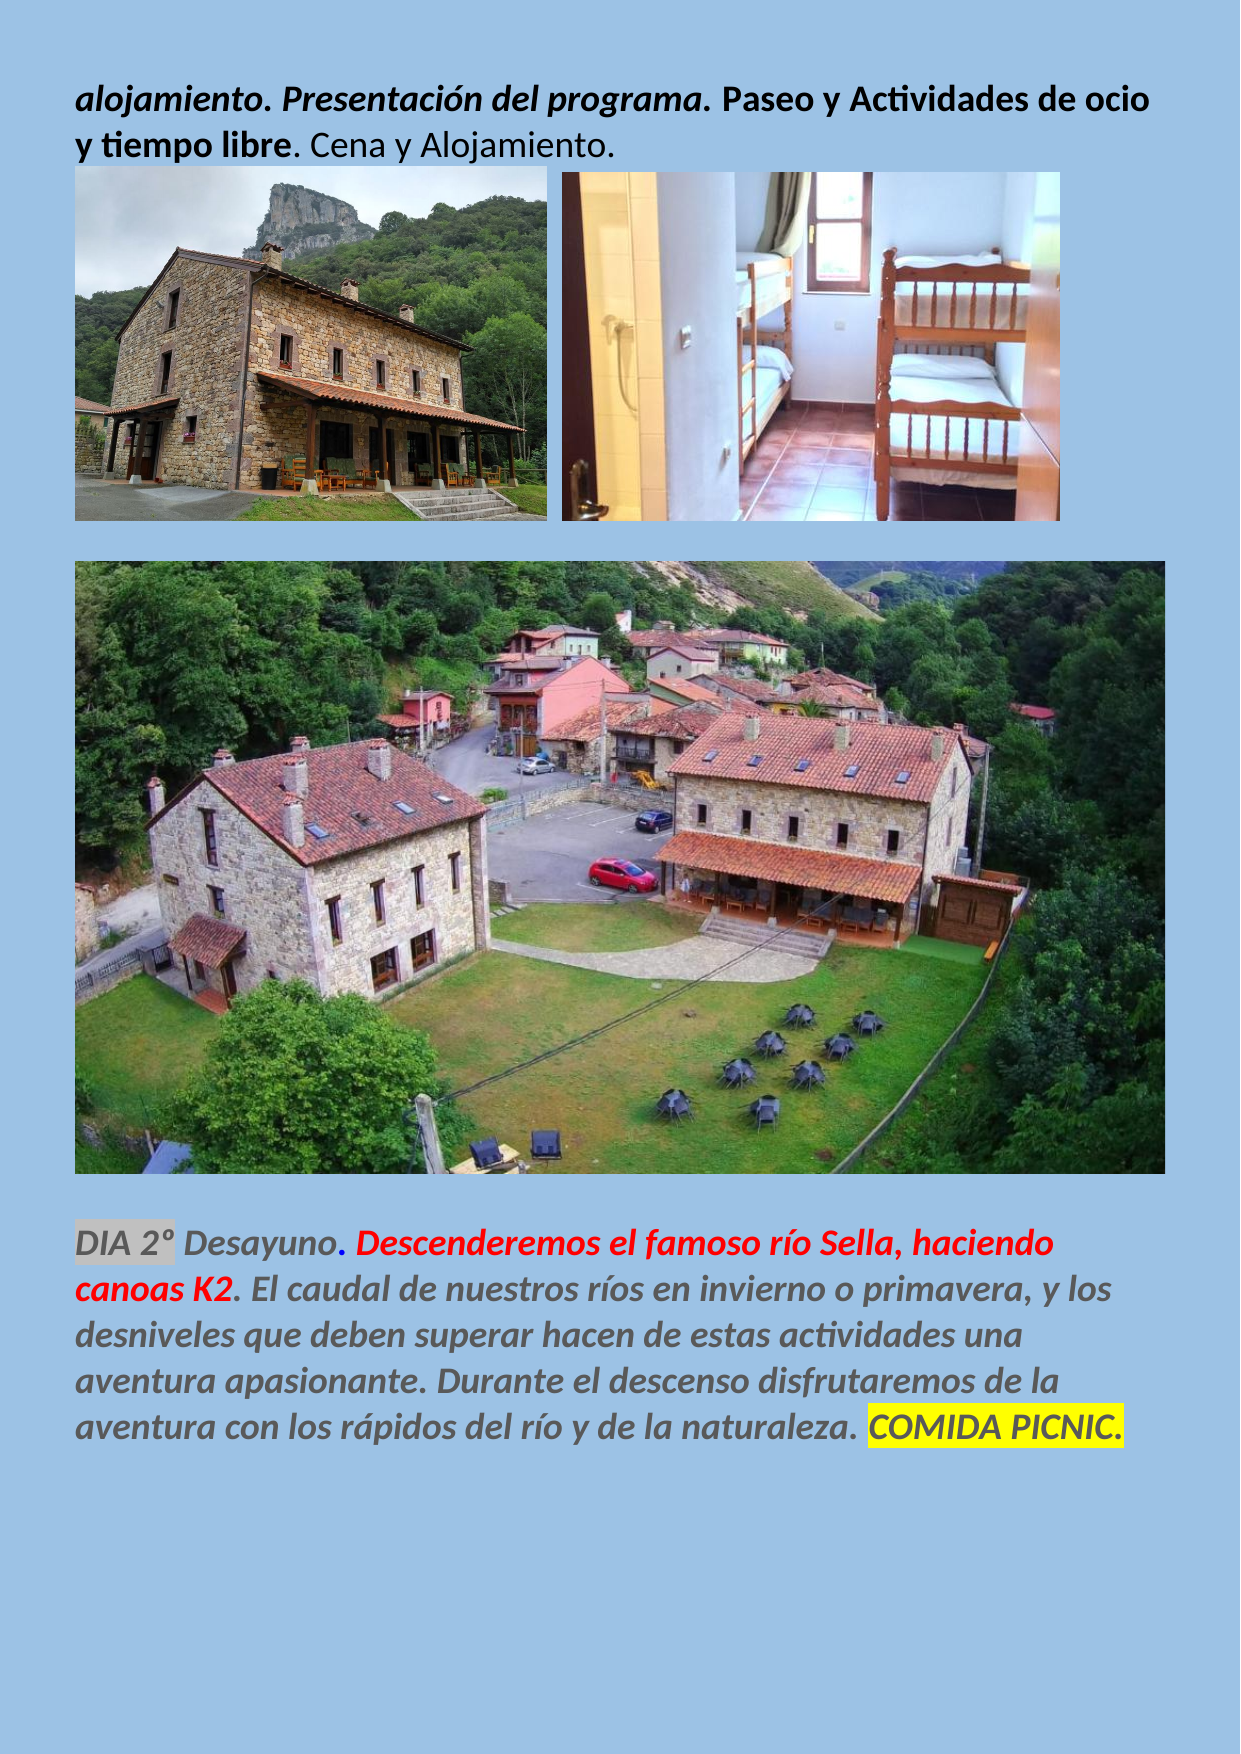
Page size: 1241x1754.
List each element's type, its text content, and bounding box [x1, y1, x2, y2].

picture [75, 561, 1166, 1174]
picture [75, 166, 547, 521]
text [75, 75, 1165, 167]
picture [562, 172, 1060, 521]
text DIA 2º Desayuno. Descenderemos el famoso río Sella, haciendo canoas K2. El caudal de nuestros ríos en invierno o primavera, y los desniveles que deben superar hacen de estas actividades una aventura apasionante. Durante el descenso disfrutaremos de la aventura con los rápidos del río y de la naturaleza. COMIDA PICNIC. [75, 1219, 1165, 1448]
